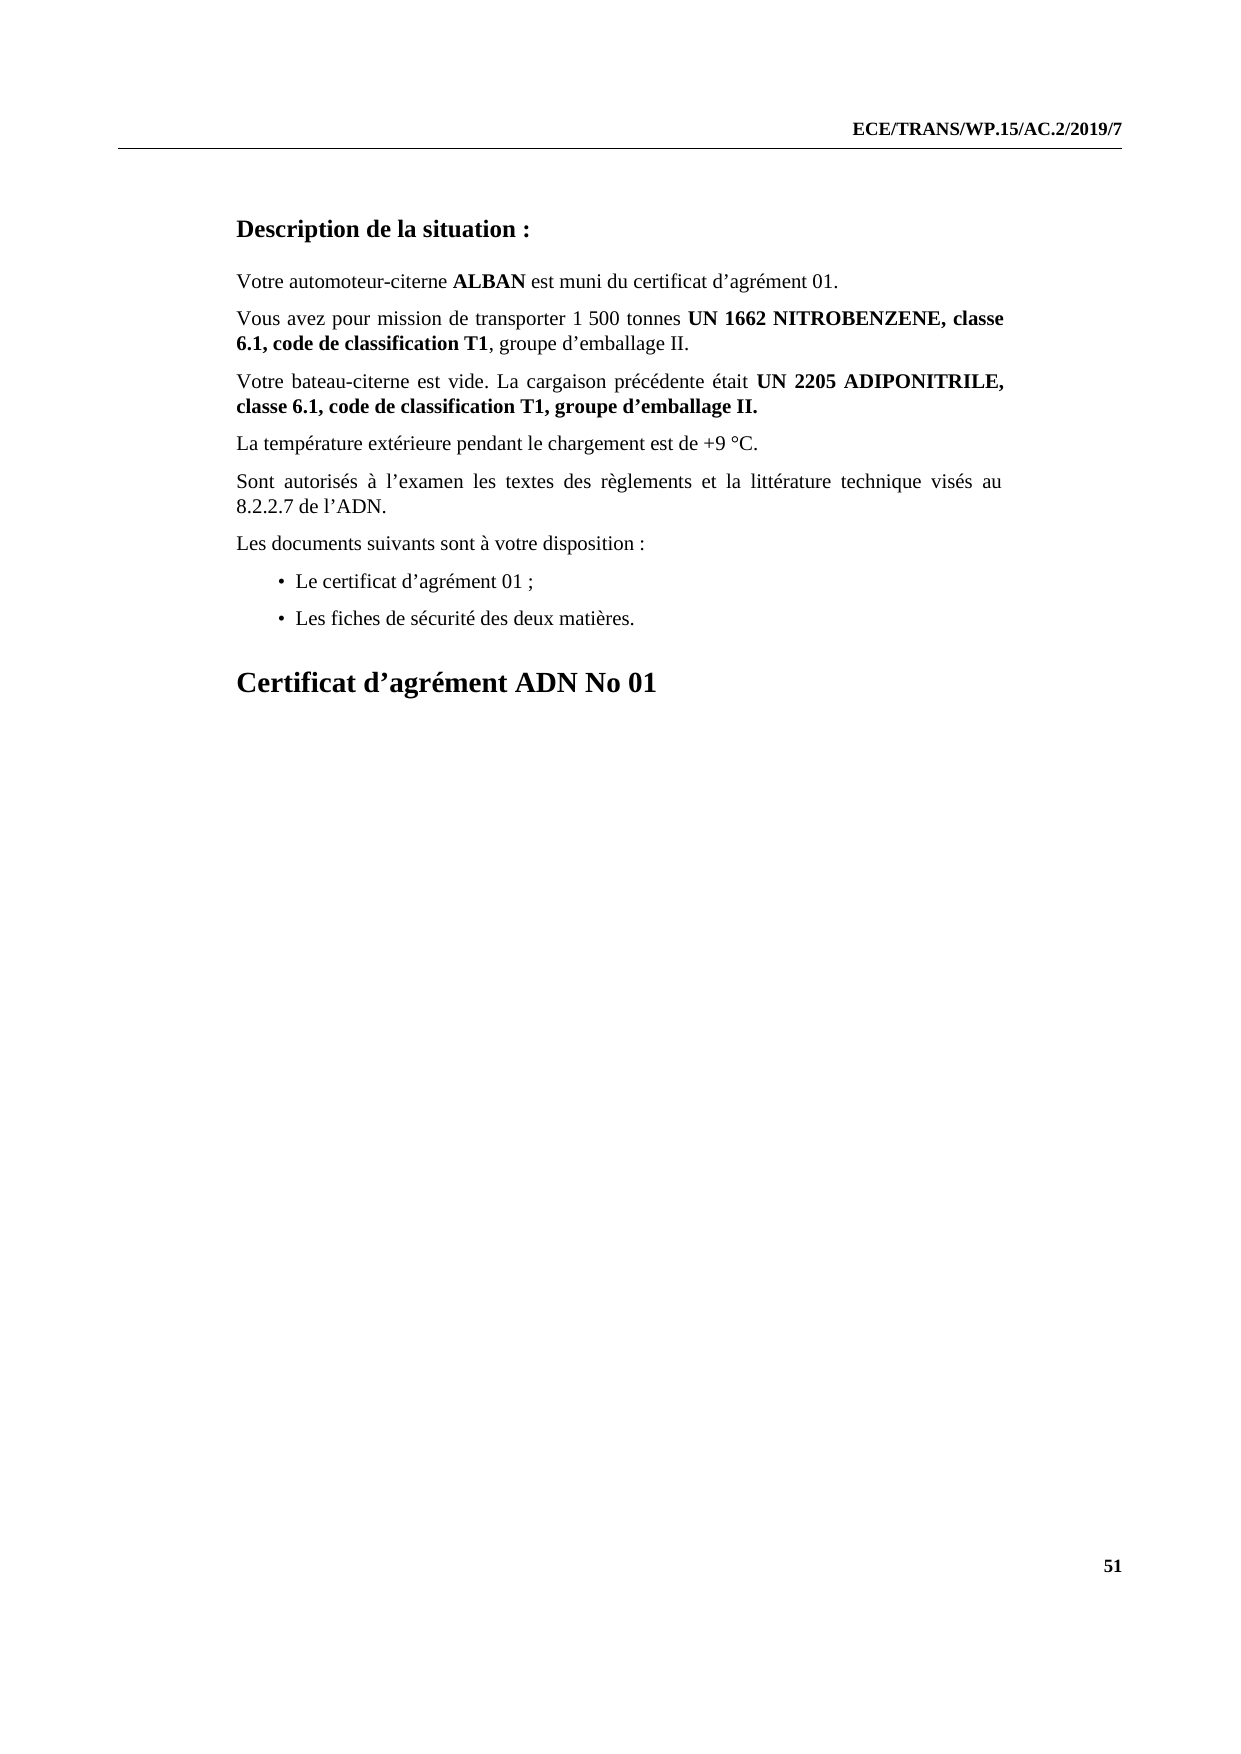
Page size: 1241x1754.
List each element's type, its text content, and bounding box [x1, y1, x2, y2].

list Le certificat d’agrément 01 ; [278, 568, 1004, 593]
text La température extérieure pendant le chargement est de +9 °C. [236, 430, 1004, 455]
text Sont autorisés à l’examen les textes des règlements et la littérature technique visés au 8.2.2.7 de l’ADN. [236, 468, 1004, 518]
text Votre automoteur-citerne ALBAN est muni du certificat d’agrément 01. [236, 268, 1004, 293]
list Les fiches de sécurité des deux matières. [278, 605, 1004, 630]
text Les documents suivants sont à votre disposition : [236, 530, 1004, 555]
text Description de la situation : [118, 215, 1004, 243]
text Vous avez pour mission de transporter 1 500 tonnes UN 1662 NITROBENZENE, classe 6.1, code de classification T1, groupe d’emballage II. [236, 305, 1004, 355]
text Votre bateau-citerne est vide. La cargaison précédente était UN 2205 ADIPONITRILE, classe 6.1, code de classification T1, groupe d’emballage II. [236, 368, 1004, 418]
text Certificat d’agrément ADN No 01 [236, 668, 1004, 699]
